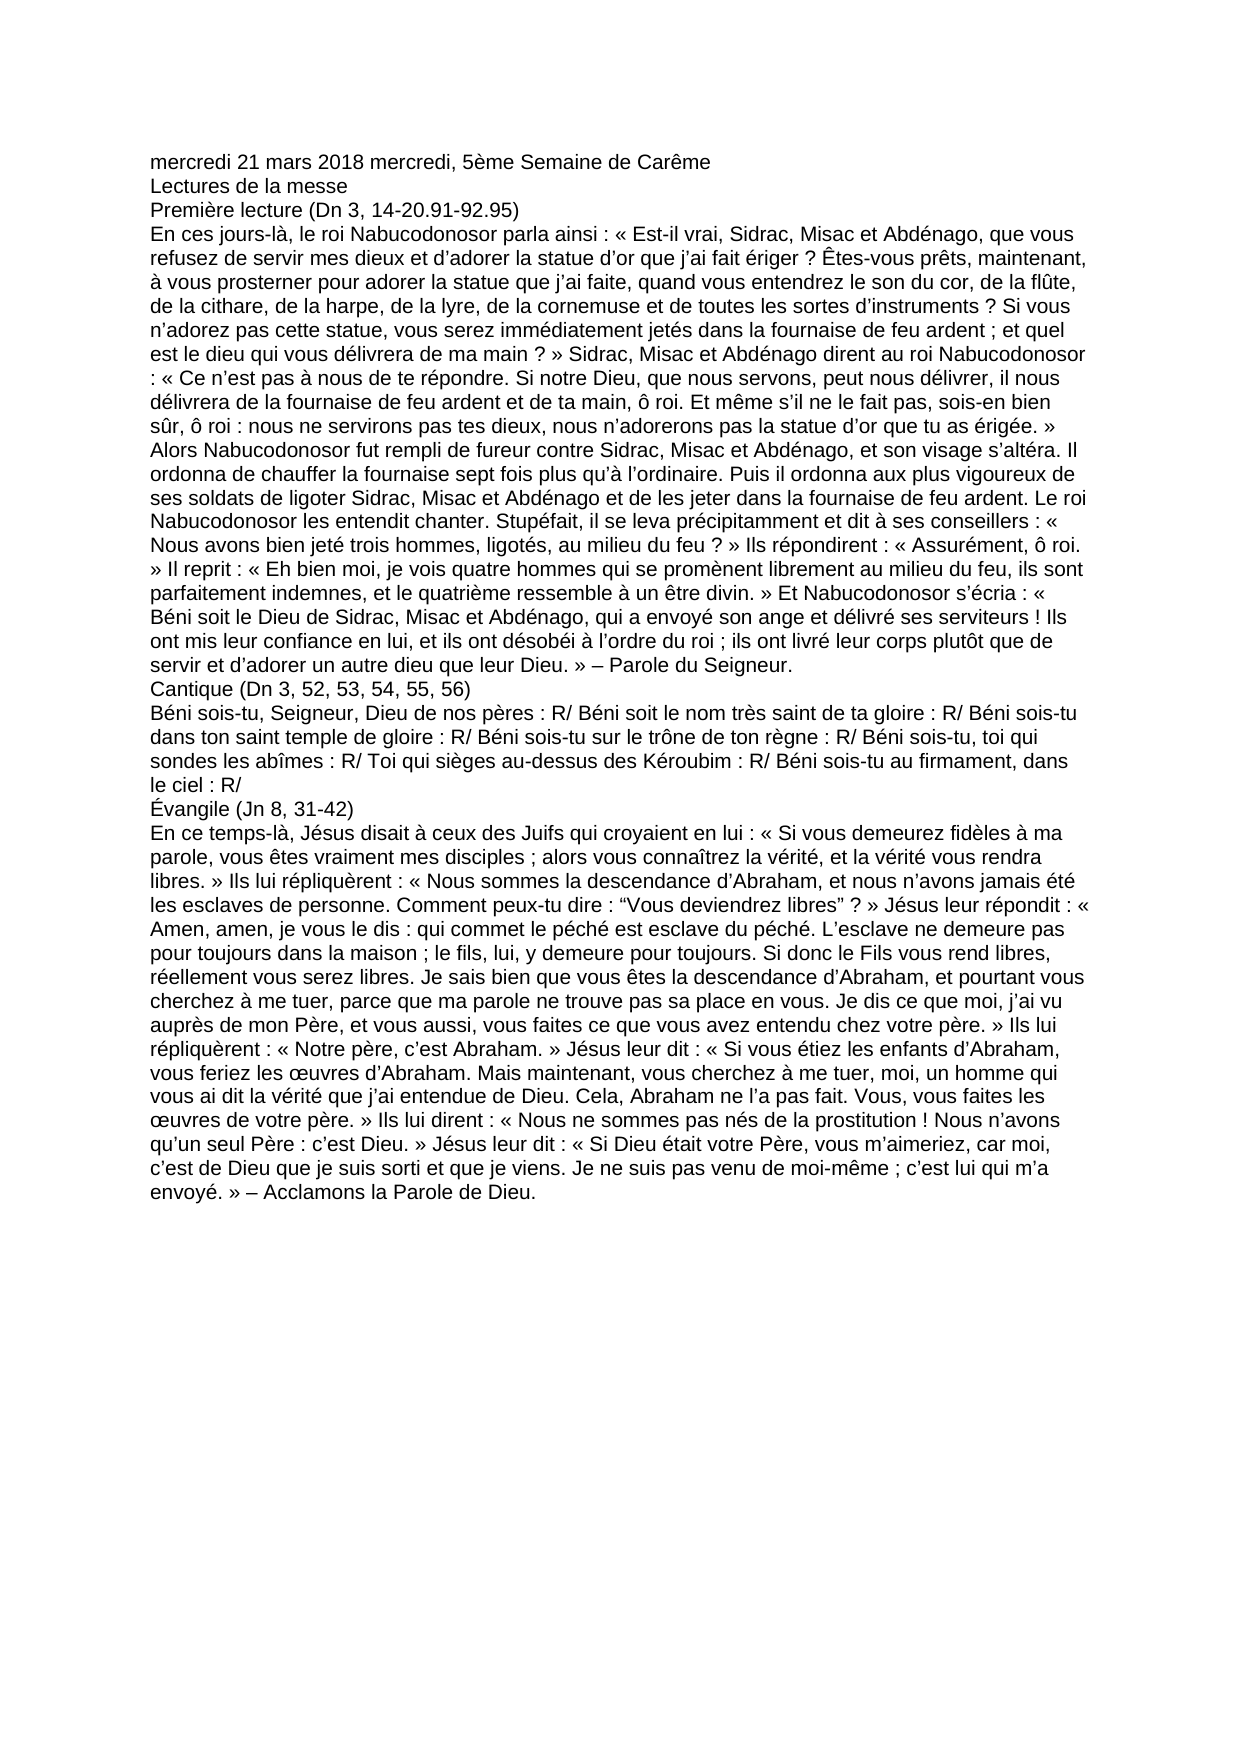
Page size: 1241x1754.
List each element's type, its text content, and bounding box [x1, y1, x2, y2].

text Béni sois-tu, Seigneur, Dieu de nos pères : R/ Béni soit le nom très saint de ta gloire : R/ Béni sois-tu dans ton saint temple de gloire : R/ Béni sois-tu sur le trône de ton règne : R/ Béni sois-tu, toi qui sondes les abîmes : R/ Toi qui sièges au-dessus des Kéroubim : R/ Béni sois-tu au firmament, dans le ciel : R/ [150, 701, 1090, 797]
text En ce temps-là, Jésus disait à ceux des Juifs qui croyaient en lui : « Si vous demeurez fidèles à ma parole, vous êtes vraiment mes disciples ; alors vous connaîtrez la vérité, et la vérité vous rendra libres. » Ils lui répliquèrent : « Nous sommes la descendance d’Abraham, et nous n’avons jamais été les esclaves de personne. Comment peux-tu dire : “Vous deviendrez libres” ? » Jésus leur répondit : « Amen, amen, je vous le dis : qui commet le péché est esclave du péché. L’esclave ne demeure pas pour toujours dans la maison ; le fils, lui, y demeure pour toujours. Si donc le Fils vous rend libres, réellement vous serez libres. Je sais bien que vous êtes la descendance d’Abraham, et pourtant vous cherchez à me tuer, parce que ma parole ne trouve pas sa place en vous. Je dis ce que moi, j’ai vu auprès de mon Père, et vous aussi, vous faites ce que vous avez entendu chez votre père. » Ils lui répliquèrent : « Notre père, c’est Abraham. » Jésus leur dit : « Si vous étiez les enfants d’Abraham, vous feriez les œuvres d’Abraham. Mais maintenant, vous cherchez à me tuer, moi, un homme qui vous ai dit la vérité que j’ai entendue de Dieu. Cela, Abraham ne l’a pas fait. Vous, vous faites les œuvres de votre père. » Ils lui dirent : « Nous ne sommes pas nés de la prostitution ! Nous n’avons qu’un seul Père : c’est Dieu. » Jésus leur dit : « Si Dieu était votre Père, vous m’aimeriez, car moi, c’est de Dieu que je suis sorti et que je viens. Je ne suis pas venu de moi-même ; c’est lui qui m’a envoyé. » – Acclamons la Parole de Dieu. [150, 821, 1090, 1204]
text En ces jours-là, le roi Nabucodonosor parla ainsi : « Est-il vrai, Sidrac, Misac et Abdénago, que vous refusez de servir mes dieux et d’adorer la statue d’or que j’ai fait ériger ? Êtes-vous prêts, maintenant, à vous prosterner pour adorer la statue que j’ai faite, quand vous entendrez le son du cor, de la flûte, de la cithare, de la harpe, de la lyre, de la cornemuse et de toutes les sortes d’instruments ? Si vous n’adorez pas cette statue, vous serez immédiatement jetés dans la fournaise de feu ardent ; et quel est le dieu qui vous délivrera de ma main ? » Sidrac, Misac et Abdénago dirent au roi Nabucodonosor : « Ce n’est pas à nous de te répondre. Si notre Dieu, que nous servons, peut nous délivrer, il nous délivrera de la fournaise de feu ardent et de ta main, ô roi. Et même s’il ne le fait pas, sois-en bien sûr, ô roi : nous ne servirons pas tes dieux, nous n’adorerons pas la statue d’or que tu as érigée. » Alors Nabucodonosor fut rempli de fureur contre Sidrac, Misac et Abdénago, et son visage s’altéra. Il ordonna de chauffer la fournaise sept fois plus qu’à l’ordinaire. Puis il ordonna aux plus vigoureux de ses soldats de ligoter Sidrac, Misac et Abdénago et de les jeter dans la fournaise de feu ardent. Le roi Nabucodonosor les entendit chanter. Stupéfait, il se leva précipitamment et dit à ses conseillers : « Nous avons bien jeté trois hommes, ligotés, au milieu du feu ? » Ils répondirent : « Assurément, ô roi. » Il reprit : « Eh bien moi, je vois quatre hommes qui se promènent librement au milieu du feu, ils sont parfaitement indemnes, et le quatrième ressemble à un être divin. » Et Nabucodonosor s’écria : « Béni soit le Dieu de Sidrac, Misac et Abdénago, qui a envoyé son ange et délivré ses serviteurs ! Ils ont mis leur confiance en lui, et ils ont désobéi à l’ordre du roi ; ils ont livré leur corps plutôt que de servir et d’adorer un autre dieu que leur Dieu. » – Parole du Seigneur. [150, 222, 1090, 677]
